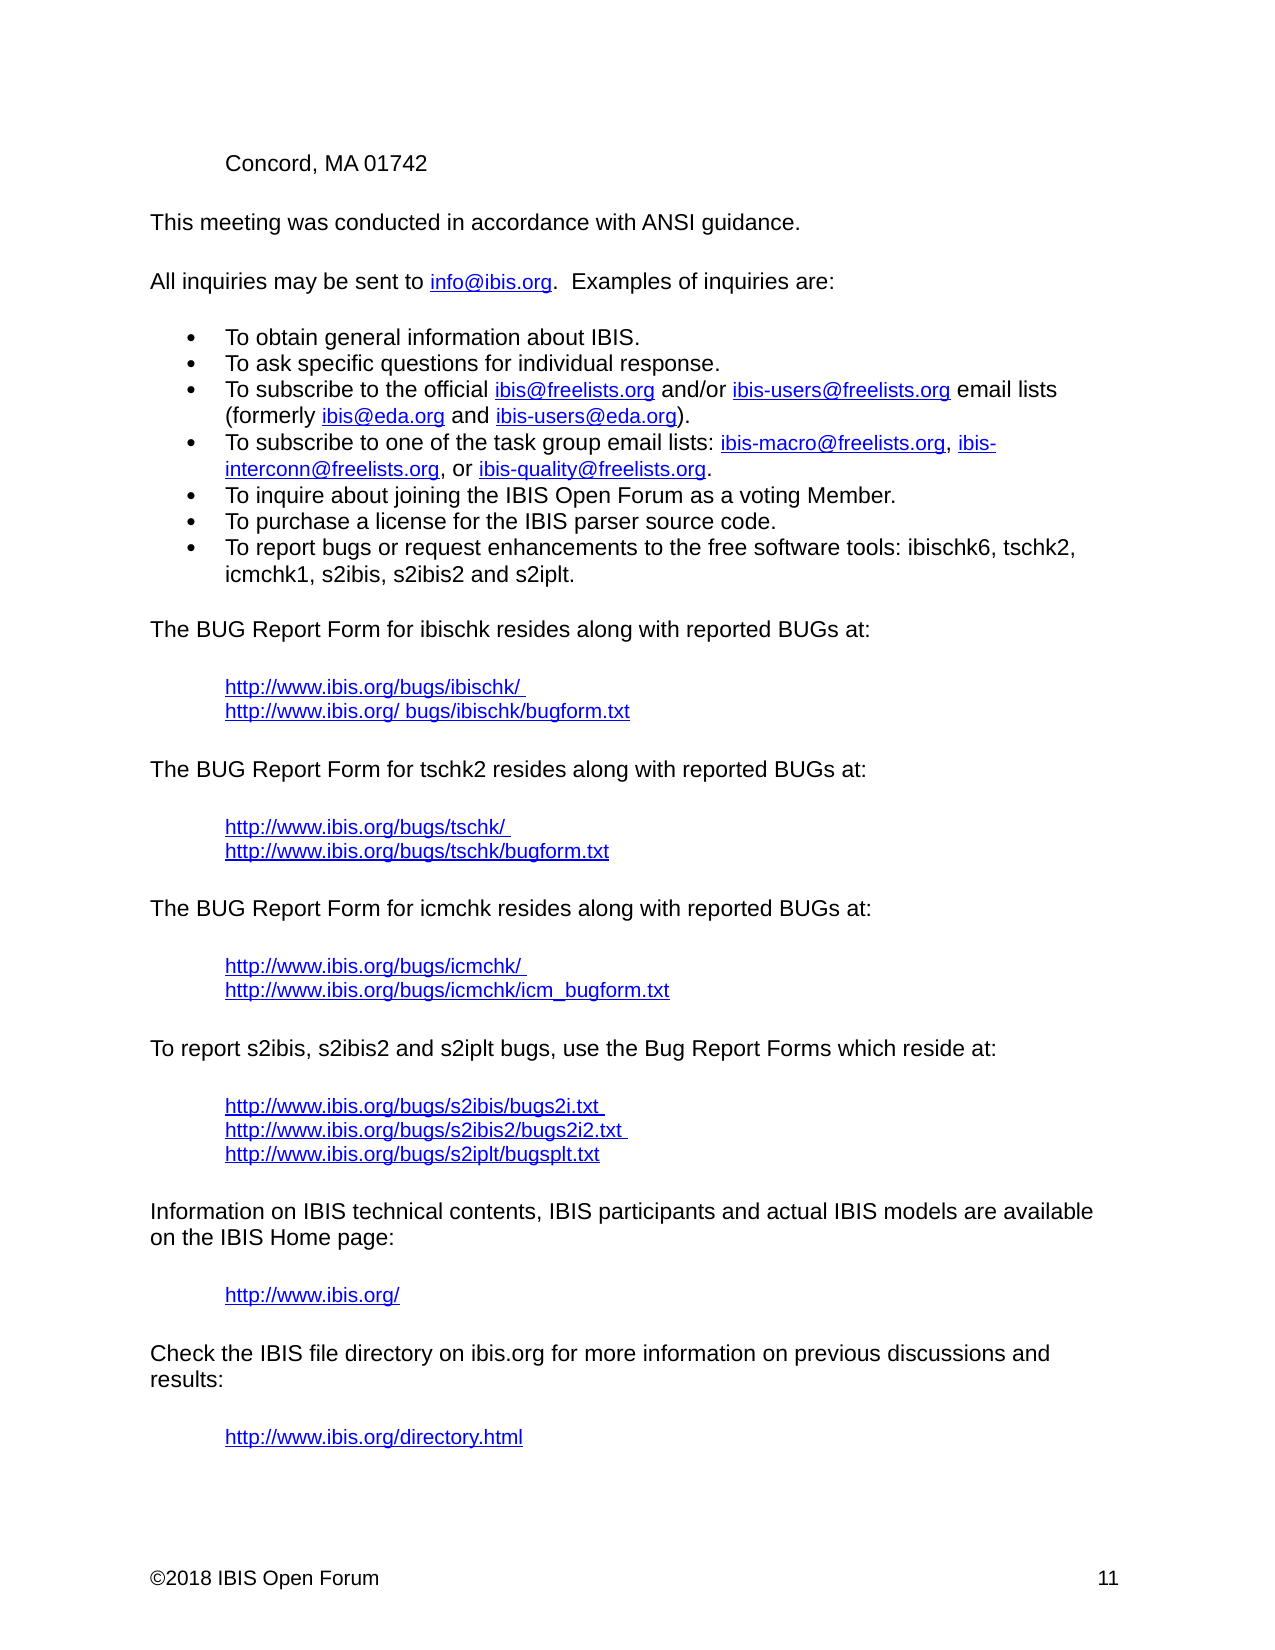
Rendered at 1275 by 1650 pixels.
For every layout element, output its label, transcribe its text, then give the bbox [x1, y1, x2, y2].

list To purchase a license for the IBIS parser source code. [187, 508, 1125, 534]
text http://www.ibis.org/bugs/s2ibis/bugs2i.txt http://www.ibis.org/bugs/s2ibis2/bugs2i2.txt http://www.ibis.org/bugs/s2iplt/bugsplt.txt [225, 1093, 1124, 1165]
text http://www.ibis.org/ [150, 1283, 1124, 1307]
list To subscribe to the official ibis@freelists.org and/or ibis-users@freelists.org email lists (formerly ibis@eda.org and ibis-users@eda.org). [187, 376, 1125, 429]
text http://www.ibis.org/bugs/icmchk/ http://www.ibis.org/bugs/icmchk/icm_bugform.txt [225, 954, 1124, 1002]
text The BUG Report Form for icmchk resides along with reported BUGs at: [150, 895, 1124, 921]
text All inquiries may be sent to info@ibis.org. Examples of inquiries are: [150, 268, 1124, 294]
text The BUG Report Form for tschk2 resides along with reported BUGs at: [150, 756, 1124, 782]
text To report s2ibis, s2ibis2 and s2iplt bugs, use the Bug Report Forms which reside at: [150, 1034, 1124, 1061]
list To subscribe to one of the task group email lists: ibis-macro@freelists.org, ibis-interconn@freelists.org, or ibis-quality@freelists.org. [187, 429, 1125, 482]
list To obtain general information about IBIS. [187, 323, 1125, 350]
text This meeting was conducted in accordance with ANSI guidance. [150, 209, 1124, 235]
list To report bugs or request enhancements to the free software tools: ibischk6, tschk2, icmchk1, s2ibis, s2ibis2 and s2iplt. [187, 534, 1125, 587]
text http://www.ibis.org/directory.html [150, 1425, 1124, 1449]
list To inquire about joining the IBIS Open Forum as a voting Member. [187, 482, 1125, 508]
text Information on IBIS technical contents, IBIS participants and actual IBIS models are available on the IBIS Home page: [150, 1198, 1124, 1251]
text Check the IBIS file directory on ibis.org for more information on previous discussions and results: [150, 1340, 1124, 1393]
text http://www.ibis.org/bugs/tschk/ http://www.ibis.org/bugs/tschk/bugform.txt [225, 814, 1124, 862]
text The BUG Report Form for ibischk resides along with reported BUGs at: [150, 616, 1124, 642]
list To ask specific questions for individual response. [187, 350, 1125, 376]
text http://www.ibis.org/bugs/ibischk/ http://www.ibis.org/ bugs/ibischk/bugform.txt [225, 675, 1124, 723]
text Concord, MA 01742 [150, 150, 1124, 176]
